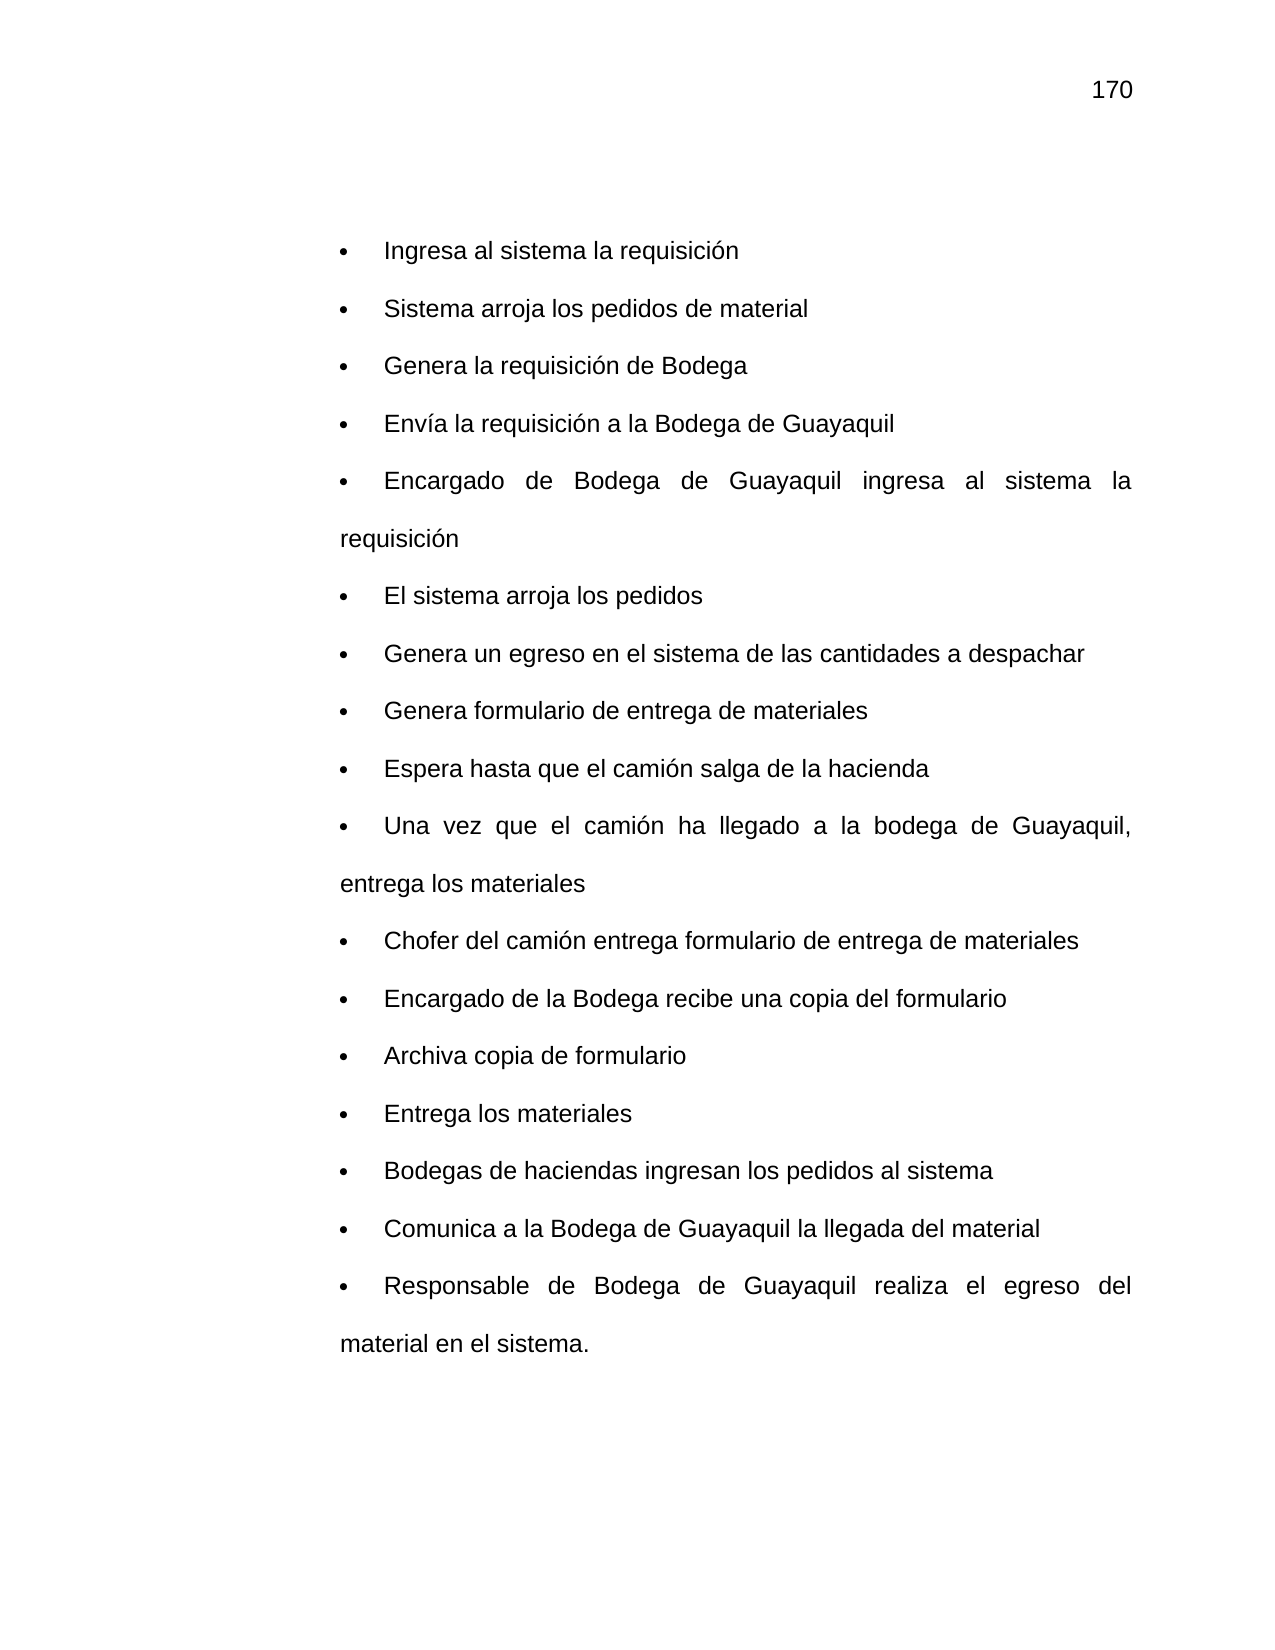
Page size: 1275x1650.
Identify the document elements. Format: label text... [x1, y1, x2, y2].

list El sistema arroja los pedidos [340, 581, 1133, 610]
list Chofer del camión entrega formulario de entrega de materiales [340, 926, 1133, 955]
list Espera hasta que el camión salga de la hacienda [340, 754, 1133, 782]
list Comunica a de Guayaquil la llegada del material [340, 1214, 1133, 1242]
list Genera un egreso en el sistema de las cantidades a despachar [340, 639, 1133, 667]
list Envía la requisición a de Guayaquil [340, 409, 1133, 437]
list Genera la requisición de Bodega [340, 351, 1133, 380]
list Entrega los materiales [340, 1099, 1133, 1127]
list Archiva copia de formulario [340, 1041, 1133, 1070]
list Encargado de Bodega de Guayaquil ingresa al sistema la requisición [340, 466, 1133, 552]
list Sistema arroja los pedidos de material [340, 294, 1133, 322]
list Encargado de recibe una copia del formulario [340, 984, 1133, 1012]
list Ingresa al sistema la requisición [340, 236, 1133, 265]
list Responsable de Bodega de Guayaquil realiza el egreso del material en el sistema. [340, 1271, 1133, 1357]
list Genera formulario de entrega de materiales [340, 696, 1133, 725]
list Una vez que el camión ha llegado a la bodega de Guayaquil, entrega los materiales [340, 811, 1133, 897]
list Bodegas de haciendas ingresan los pedidos al sistema [340, 1156, 1133, 1185]
